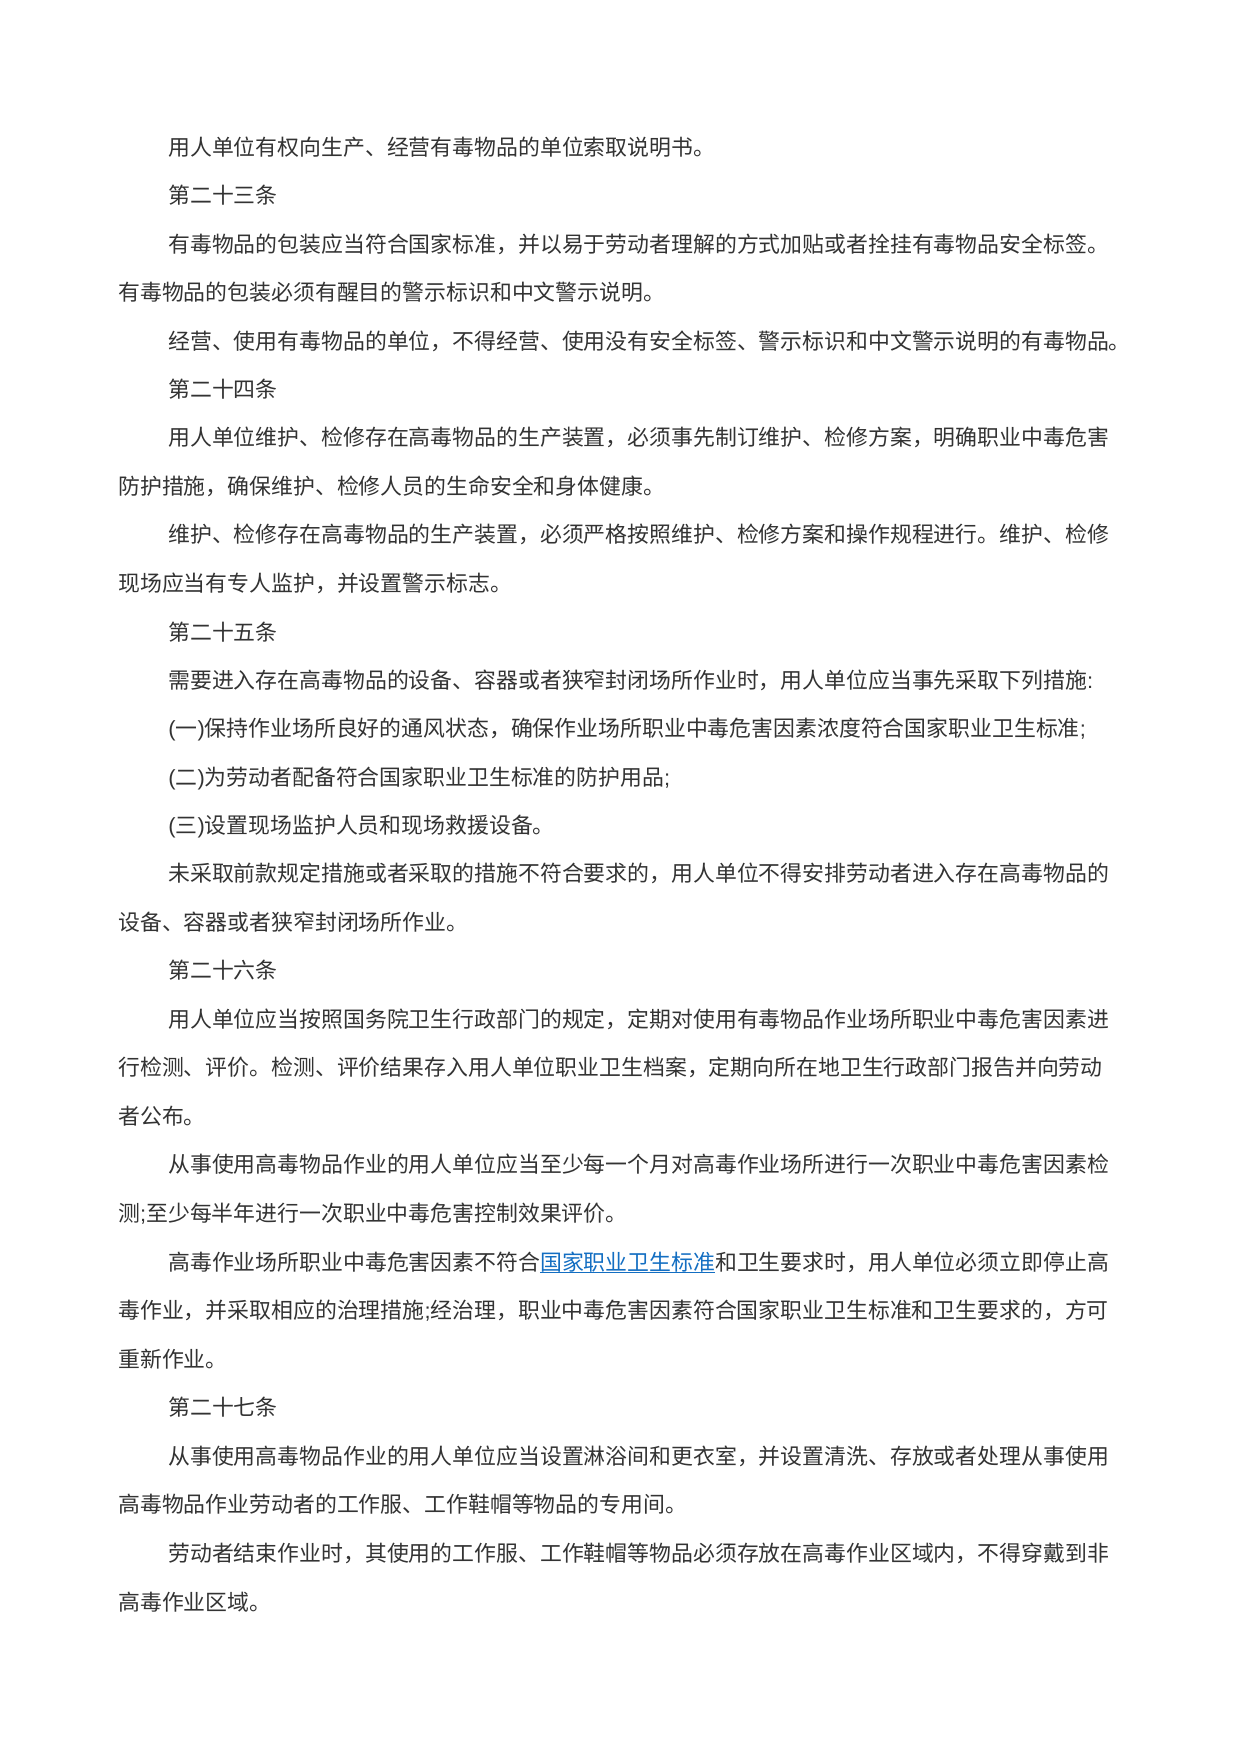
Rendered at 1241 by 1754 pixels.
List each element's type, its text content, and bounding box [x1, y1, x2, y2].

text (二)为劳动者配备符合国家职业卫生标准的防护用品; [118, 759, 1122, 792]
text 从事使用高毒物品作业的用人单位应当设置淋浴间和更衣室，并设置清洗、存放或者处理从事使用高毒物品作业劳动者的工作服、工作鞋帽等物品的专用间。 [118, 1438, 1122, 1519]
text 未采取前款规定措施或者采取的措施不符合要求的，用人单位不得安排劳动者进入存在高毒物品的设备、容器或者狭窄封闭场所作业。 [118, 856, 1122, 937]
text 高毒作业场所职业中毒危害因素不符合国家职业卫生标准和卫生要求时，用人单位必须立即停止高毒作业，并采取相应的治理措施;经治理，职业中毒危害因素符合国家职业卫生标准和卫生要求的，方可重新作业。 [118, 1244, 1122, 1374]
text 第二十三条 [118, 178, 1122, 210]
text 有毒物品的包装应当符合国家标准，并以易于劳动者理解的方式加贴或者拴挂有毒物品安全标签。有毒物品的包装必须有醒目的警示标识和中文警示说明。 [118, 226, 1122, 307]
text 用人单位维护、检修存在高毒物品的生产装置，必须事先制订维护、检修方案，明确职业中毒危害防护措施，确保维护、检修人员的生命安全和身体健康。 [118, 420, 1122, 501]
text 劳动者结束作业时，其使用的工作服、工作鞋帽等物品必须存放在高毒作业区域内，不得穿戴到非高毒作业区域。 [118, 1535, 1122, 1617]
text 第二十五条 [118, 614, 1122, 647]
text 用人单位有权向生产、经营有毒物品的单位索取说明书。 [118, 129, 1122, 162]
text 需要进入存在高毒物品的设备、容器或者狭窄封闭场所作业时，用人单位应当事先采取下列措施: [118, 662, 1122, 695]
text 用人单位应当按照国务院卫生行政部门的规定，定期对使用有毒物品作业场所职业中毒危害因素进行检测、评价。检测、评价结果存入用人单位职业卫生档案，定期向所在地卫生行政部门报告并向劳动者公布。 [118, 1001, 1122, 1131]
text 第二十七条 [118, 1390, 1122, 1422]
text (一)保持作业场所良好的通风状态，确保作业场所职业中毒危害因素浓度符合国家职业卫生标准; [118, 711, 1122, 743]
text 第二十六条 [118, 953, 1122, 985]
text 经营、使用有毒物品的单位，不得经营、使用没有安全标签、警示标识和中文警示说明的有毒物品。 [118, 323, 1122, 356]
text (三)设置现场监护人员和现场救援设备。 [118, 807, 1122, 840]
text 从事使用高毒物品作业的用人单位应当至少每一个月对高毒作业场所进行一次职业中毒危害因素检测;至少每半年进行一次职业中毒危害控制效果评价。 [118, 1147, 1122, 1228]
text 维护、检修存在高毒物品的生产装置，必须严格按照维护、检修方案和操作规程进行。维护、检修现场应当有专人监护，并设置警示标志。 [118, 517, 1122, 598]
text 第二十四条 [118, 372, 1122, 404]
